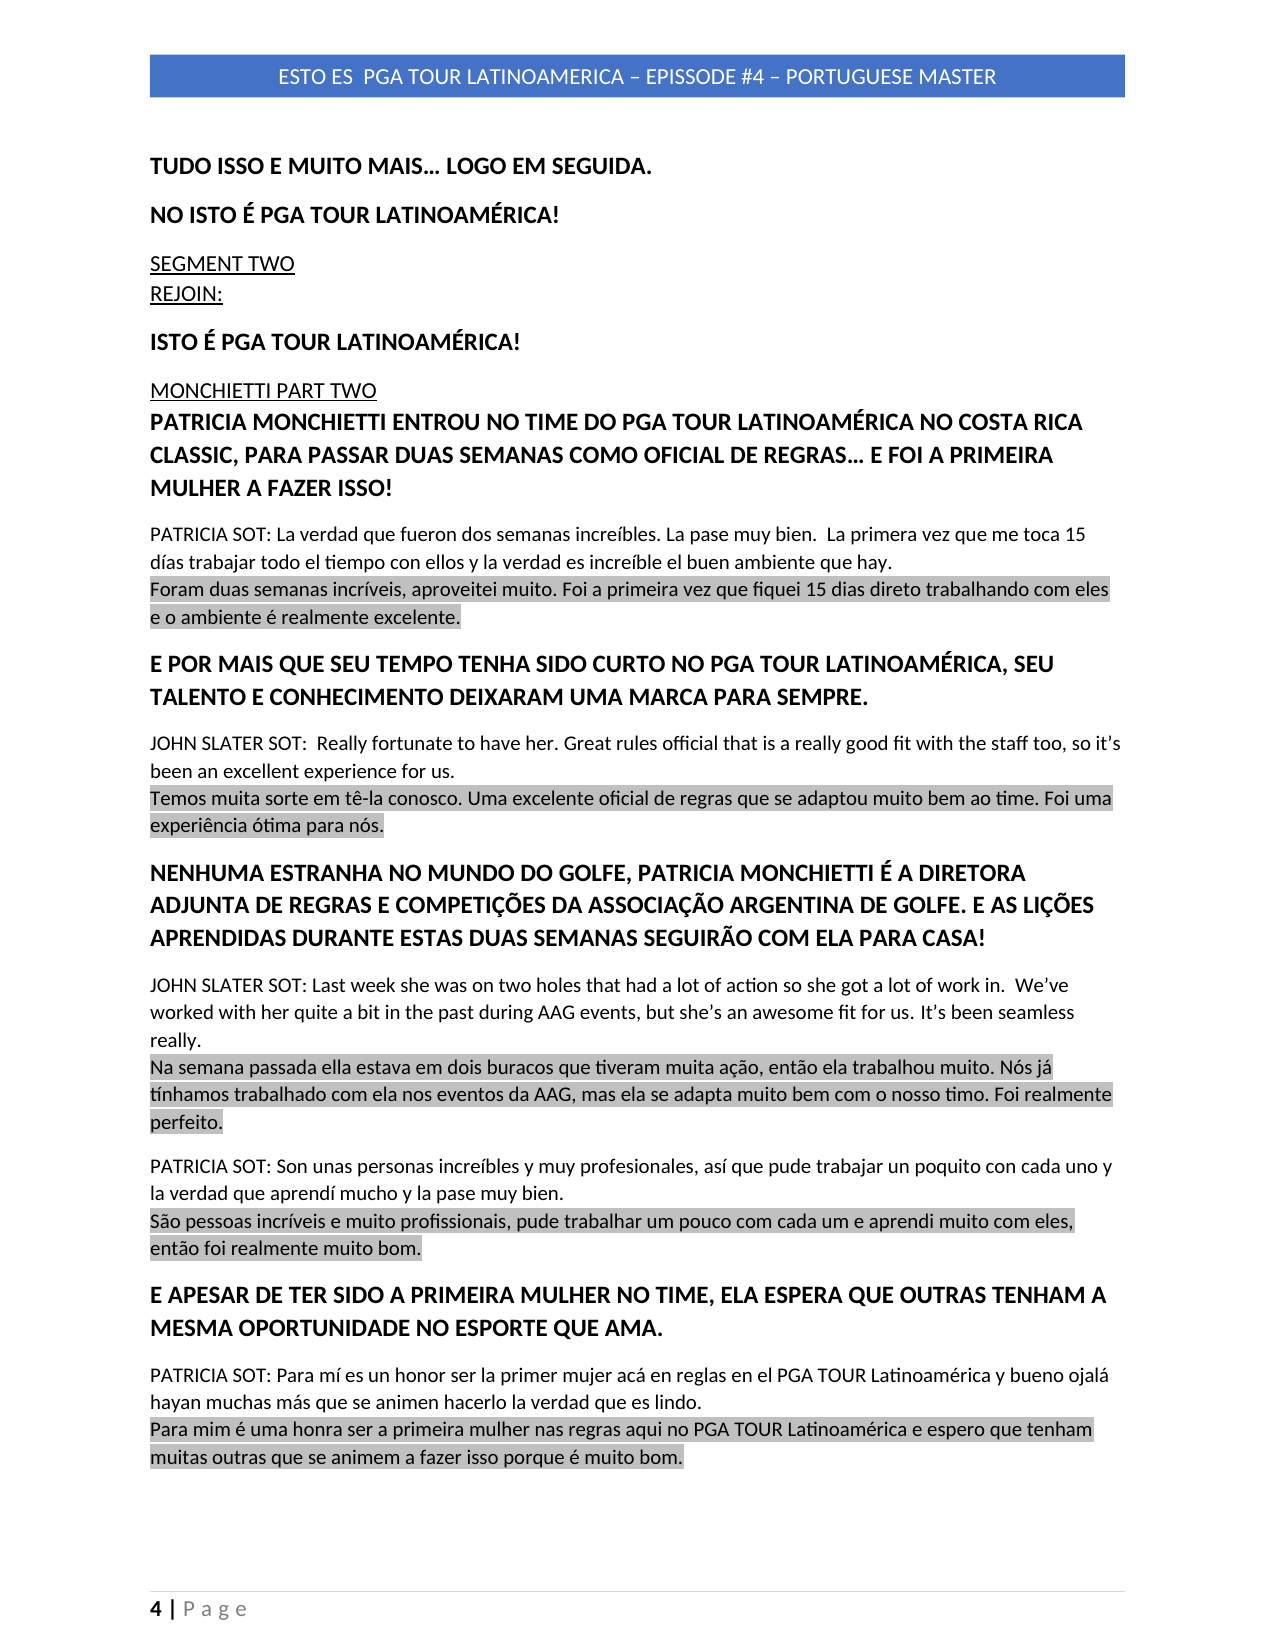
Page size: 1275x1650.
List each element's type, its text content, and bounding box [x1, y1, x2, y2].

text ISTO É PGA TOUR LATINOAMÉRICA! [150, 326, 1125, 357]
text TUDO ISSO E MUITO MAIS… LOGO EM SEGUIDA. [150, 150, 1125, 181]
text PATRICIA SOT: La verdad que fueron dos semanas increíbles. La pase muy bien. La primera vez que me toca 15 días trabajar todo el tiempo con ellos y la verdad es increíble el buen ambiente que hay. Foram duas semanas incríveis, aproveitei muito. Foi a primeira vez que fiquei 15 dias direto trabalhando com eles e o ambiente é realmente excelente. [150, 522, 1125, 629]
text SEGMENT TWO REJOIN: [150, 249, 1125, 307]
text PATRICIA SOT: Para mí es un honor ser la primer mujer acá en reglas en el PGA TOUR Latinoamérica y bueno ojalá hayan muchas más que se animen hacerlo la verdad que es lindo. Para mim é uma honra ser a primeira mulher nas regras aqui no PGA TOUR Latinoamérica e espero que tenham muitas outras que se animem a fazer isso porque é muito bom. [150, 1362, 1125, 1469]
text MONCHIETTI PART TWO PATRICIA MONCHIETTI ENTROU NO TIME DO PGA TOUR LATINOAMÉRICA NO COSTA RICA CLASSIC, PARA PASSAR DUAS SEMANAS COMO OFICIAL DE REGRAS… E FOI A PRIMEIRA MULHER A FAZER ISSO! [150, 376, 1125, 503]
text PATRICIA SOT: Son unas personas increíbles y muy profesionales, así que pude trabajar un poquito con cada uno y la verdad que aprendí mucho y la pase muy bien. São pessoas incríveis e muito profissionais, pude trabalhar um pouco com cada um e aprendi muito com eles, então foi realmente muito bom. [150, 1153, 1125, 1261]
text NENHUMA ESTRANHA NO MUNDO DO GOLFE, PATRICIA MONCHIETTI É A DIRETORA ADJUNTA DE REGRAS E COMPETIÇÕES DA ASSOCIAÇÃO ARGENTINA DE GOLFE. E AS LIÇÕES APRENDIDAS DURANTE ESTAS DUAS SEMANAS SEGUIRÃO COM ELA PARA CASA! [150, 857, 1125, 953]
text NO ISTO É PGA TOUR LATINOAMÉRICA! [150, 199, 1125, 230]
text E APESAR DE TER SIDO A PRIMEIRA MULHER NO TIME, ELA ESPERA QUE OUTRAS TENHAM A MESMA OPORTUNIDADE NO ESPORTE QUE AMA. [150, 1279, 1125, 1343]
text E POR MAIS QUE SEU TEMPO TENHA SIDO CURTO NO PGA TOUR LATINOAMÉRICA, SEU TALENTO E CONHECIMENTO DEIXARAM UMA MARCA PARA SEMPRE. [150, 648, 1125, 711]
text JOHN SLATER SOT: Last week she was on two holes that had a lot of action so she got a lot of work in. We’ve worked with her quite a bit in the past during AAG events, but she’s an awesome fit for us. It’s been seamless really. Na semana passada ella estava em dois buracos que tiveram muita ação, então ela trabalhou muito. Nós já tínhamos trabalhado com ela nos eventos da AAG, mas ela se adapta muito bem com o nosso timo. Foi realmente perfeito. [150, 972, 1125, 1134]
text JOHN SLATER SOT: Really fortunate to have her. Great rules official that is a really good fit with the staff too, so it’s been an excellent experience for us. Temos muita sorte em tê-la conosco. Uma excelente oficial de regras que se adaptou muito bem ao time. Foi uma experiência ótima para nós. [150, 730, 1125, 838]
